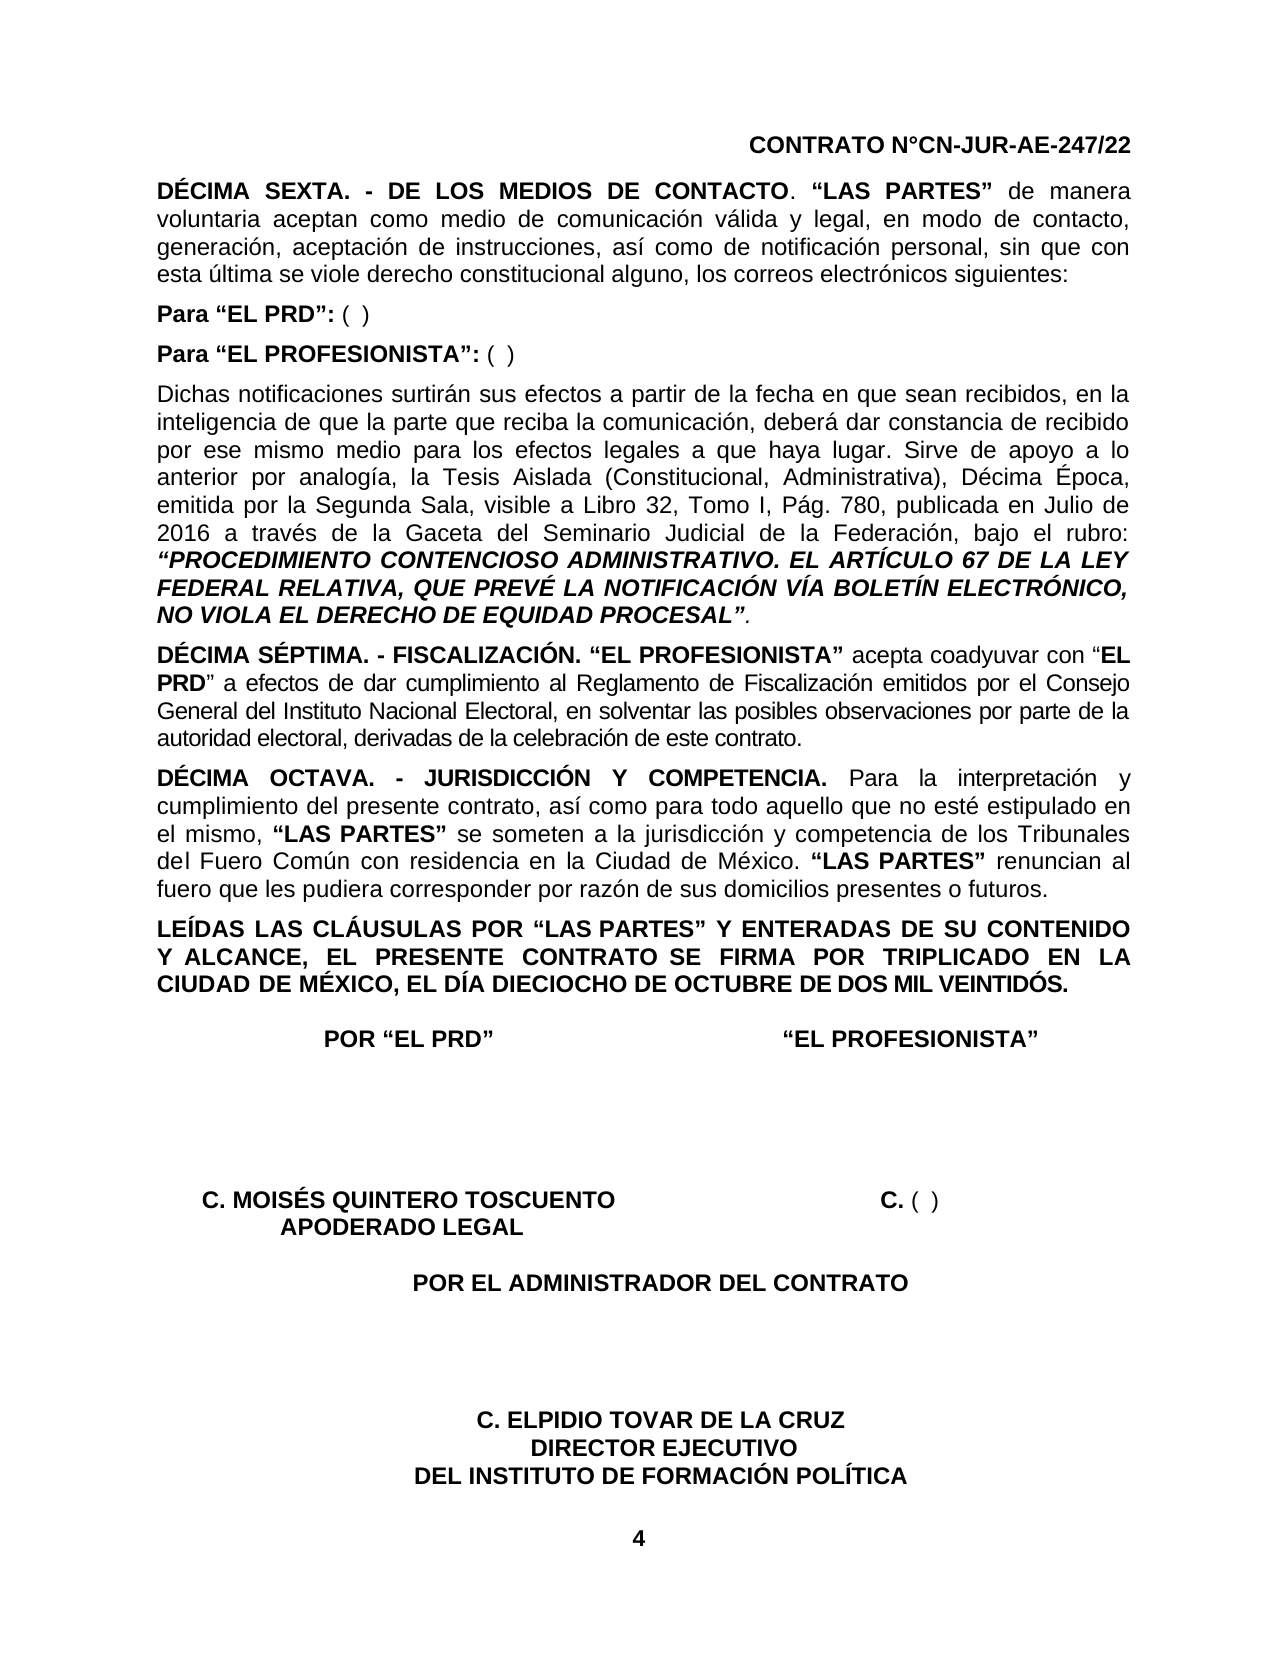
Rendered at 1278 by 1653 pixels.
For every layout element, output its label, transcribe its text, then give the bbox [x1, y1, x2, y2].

text DIRECTOR EJECUTIVO [157, 1434, 1165, 1462]
text Para “EL PROFESIONISTA”: ( ) [157, 340, 1131, 368]
text POR EL ADMINISTRADOR DEL CONTRATO [157, 1268, 1165, 1296]
text DÉCIMA SEXTA. - DE LOS MEDIOS DE CONTACTO. “LAS PARTES” de manera voluntaria aceptan como medio de comunicación válida y legal, en modo de contacto, generación, aceptación de instrucciones, así como de notificación personal, sin que con esta última se viole derecho constitucional alguno, los correos electrónicos siguientes: [157, 177, 1131, 288]
text LEÍDAS LAS CLÁUSULAS POR “LAS PARTES” Y ENTERADAS DE SU CONTENIDO Y ALCANCE, EL PRESENTE CONTRATO SE FIRMA POR TRIPLICADO EN LA CIUDAD DE MÉXICO, EL DÍA DIECIOCHO DE OCTUBRE DE DOS MIL VEINTIDÓS. [157, 915, 1131, 998]
text DÉCIMA OCTAVA. - JURISDICCIÓN Y COMPETENCIA. Para la interpretación y cumplimiento del presente contrato, así como para todo aquello que no esté estipulado en el mismo, “LAS PARTES” se someten a la jurisdicción y competencia de los Tribunales del Fuero Común con residencia en la Ciudad de México. “LAS PARTES” renuncian al fuero que les pudiera corresponder por razón de sus domicilios presentes o futuros. [157, 764, 1131, 902]
text Dichas notificaciones surtirán sus efectos a partir de la fecha en que sean recibidos, en la inteligencia de que la parte que reciba la comunicación, deberá dar constancia de recibido por ese mismo medio para los efectos legales a que haya lugar. Sirve de apoyo a lo anterior por analogía, la Tesis Aislada (Constitucional, Administrativa), Décima Época, emitida por la Segunda Sala, visible a Libro 32, Tomo I, Pág. 780, publicada en Julio de 2016 a través de la Gaceta del Seminario Judicial de la Federación, bajo el rubro: “PROCEDIMIENTO CONTENCIOSO ADMINISTRATIVO. EL ARTÍCULO 67 DE LA LEY FEDERAL RELATIVA, QUE PREVÉ LA NOTIFICACIÓN VÍA BOLETÍN ELECTRÓNICO, NO VIOLA EL DERECHO DE EQUIDAD PROCESAL”. [157, 380, 1131, 629]
text Para “EL PRD”: ( ) [157, 300, 1131, 328]
table_header POR “EL PRD” C. MOISÉS QUINTERO TOSCUENTO APODERADO LEGAL [156, 1025, 658, 1241]
text C. ELPIDIO TOVAR DE LA CRUZ [157, 1406, 1165, 1434]
text DÉCIMA SÉPTIMA. - FISCALIZACIÓN. “EL PROFESIONISTA” acepta coadyuvar con “EL PRD” a efectos de dar cumplimiento al Reglamento de Fiscalización emitidos por el Consejo General del Instituto Nacional Electoral, en solventar las posibles observaciones por parte de la autoridad electoral, derivadas de la celebración de este contrato. [157, 641, 1131, 752]
text DEL INSTITUTO DE FORMACIÓN POLÍTICA [157, 1462, 1165, 1489]
table_header “EL PROFESIONISTA” C. ( ) [658, 1025, 1160, 1241]
